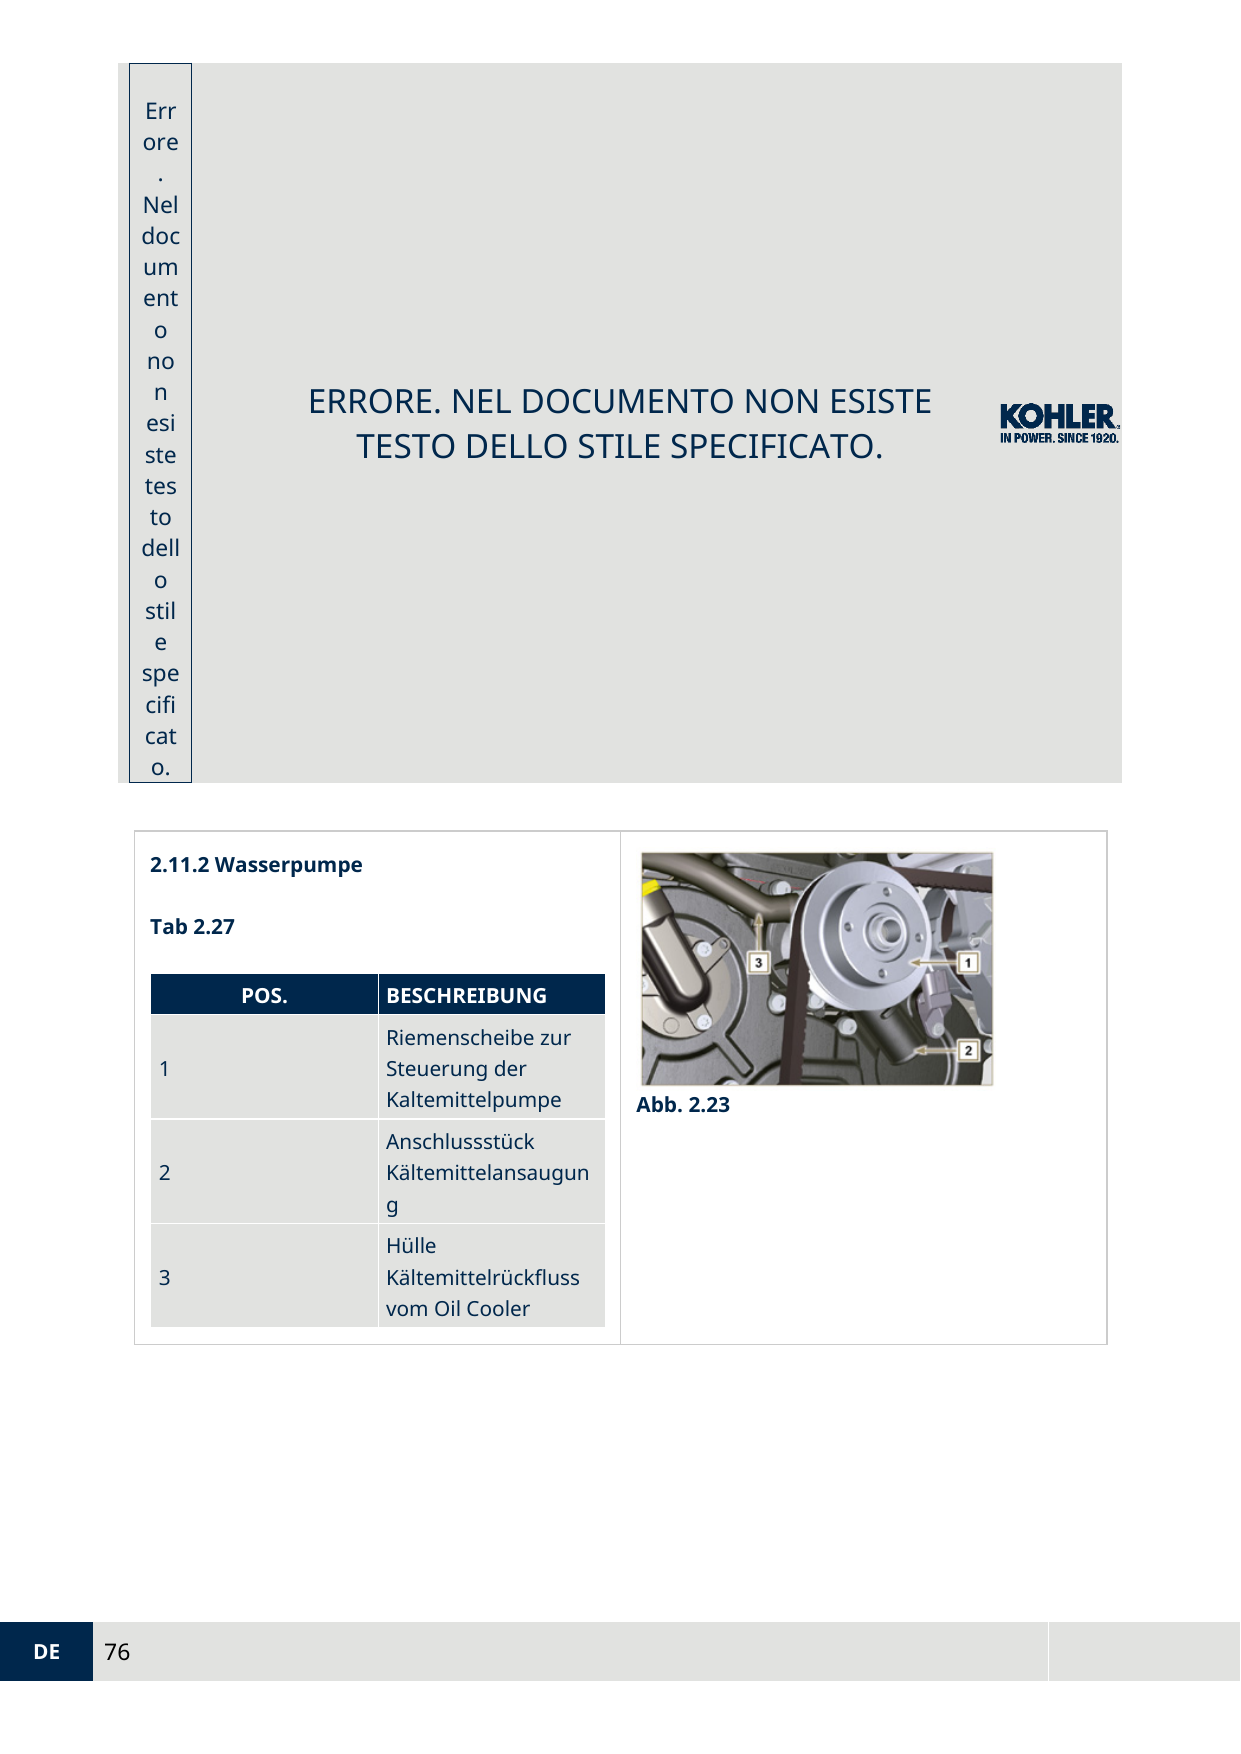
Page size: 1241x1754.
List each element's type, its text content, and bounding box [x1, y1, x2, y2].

picture [636, 847, 1003, 1091]
table_header 2.11.1 Kühlkreislauf Abb. 2.22 [118, 815, 1122, 1361]
picture [1000, 403, 1121, 443]
